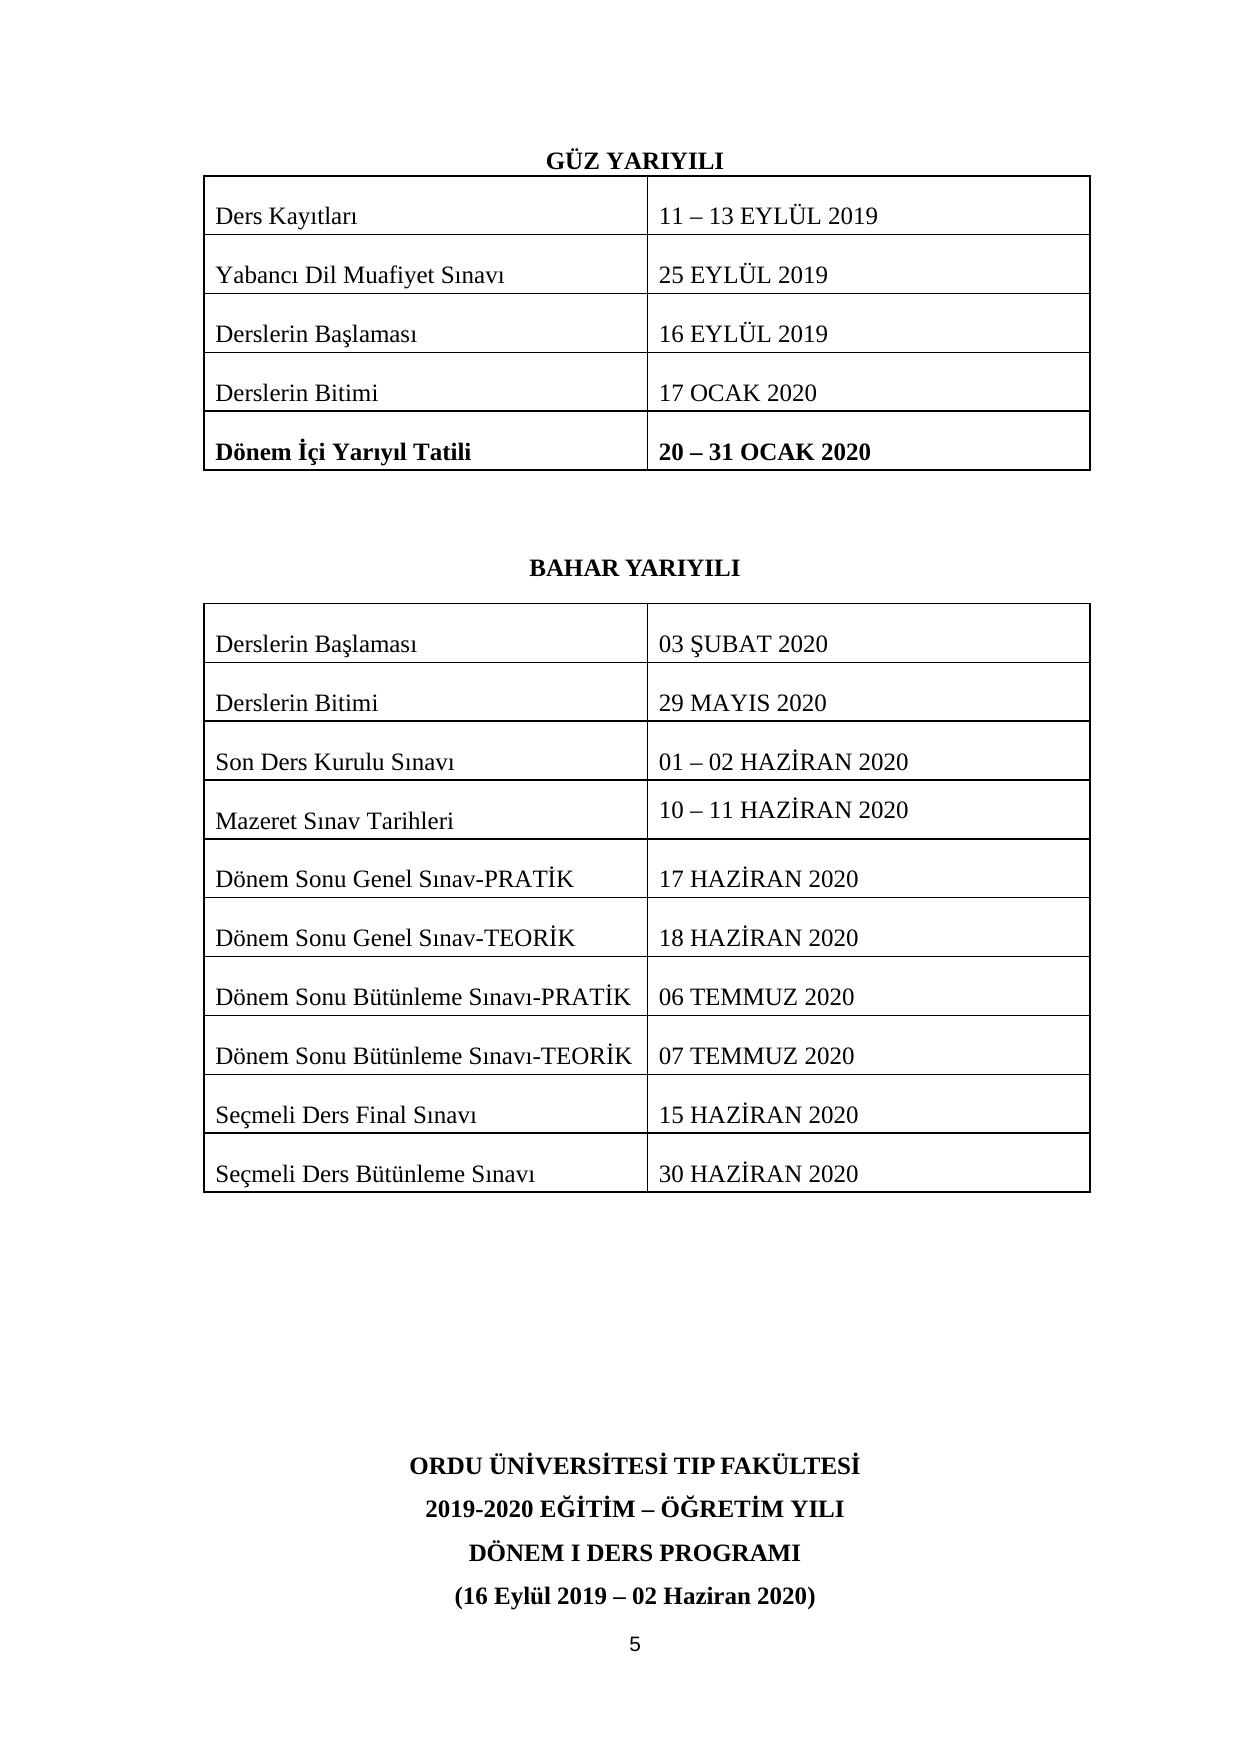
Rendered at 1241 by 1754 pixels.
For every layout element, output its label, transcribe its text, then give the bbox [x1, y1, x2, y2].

table_cell 15 HAZİRAN 2020 [648, 1075, 1089, 1132]
table_cell 30 HAZİRAN 2020 [648, 1134, 1089, 1191]
table_cell 17 HAZİRAN 2020 [648, 840, 1089, 897]
table_header Ders Kayıtları [205, 177, 647, 234]
table_cell Mazeret Sınav Tarihleri [205, 781, 647, 838]
table_cell 07 TEMMUZ 2020 [648, 1016, 1089, 1073]
table_cell 20 – 31 OCAK 2020 [648, 412, 1089, 469]
table_cell Dönem Sonu Genel Sınav-PRATİK [205, 840, 647, 897]
table_cell 01 – 02 HAZİRAN 2020 [648, 722, 1089, 779]
table_header 03 ŞUBAT 2020 [648, 604, 1089, 661]
text (16 Eylül 2019 – 02 Haziran 2020) [177, 1581, 1092, 1609]
table_cell Dönem Sonu Genel Sınav-TEORİK [205, 898, 647, 956]
table_cell Derslerin Başlaması [205, 294, 647, 351]
table_cell 25 EYLÜL 2019 [648, 235, 1089, 293]
table_cell 29 MAYIS 2020 [648, 663, 1089, 720]
table_cell 16 EYLÜL 2019 [648, 294, 1089, 351]
table_cell 06 TEMMUZ 2020 [648, 957, 1089, 1014]
subtitle ORDU ÜNİVERSİTESİ TIP FAKÜLTESİ [177, 1451, 1092, 1480]
table_cell Dönem Sonu Bütünleme Sınavı-TEORİK [205, 1016, 647, 1073]
table_cell Seçmeli Ders Bütünleme Sınavı [205, 1134, 647, 1191]
table_cell Dönem İçi Yarıyıl Tatili [205, 412, 647, 469]
table_cell Dönem Sonu Bütünleme Sınavı-PRATİK [205, 957, 647, 1014]
table_cell Derslerin Bitimi [205, 353, 647, 410]
table_header Derslerin Başlaması [205, 604, 647, 661]
table_cell Son Ders Kurulu Sınavı [205, 722, 647, 779]
text BAHAR YARIYILI [177, 553, 1092, 582]
text GÜZ YARIYILI [177, 146, 1092, 175]
table_header 11 – 13 EYLÜL 2019 [648, 177, 1089, 234]
text DÖNEM I DERS PROGRAMI [177, 1538, 1092, 1566]
table_cell 10 – 11 HAZİRAN 2020 [648, 781, 1089, 838]
table_cell Seçmeli Ders Final Sınavı [205, 1075, 647, 1132]
table_cell Yabancı Dil Muafiyet Sınavı [205, 235, 647, 293]
text 2019-2020 EĞİTİM – ÖĞRETİM YILI [177, 1494, 1092, 1523]
table_cell 18 HAZİRAN 2020 [648, 898, 1089, 956]
table_cell 17 OCAK 2020 [648, 353, 1089, 410]
table_cell Derslerin Bitimi [205, 663, 647, 720]
